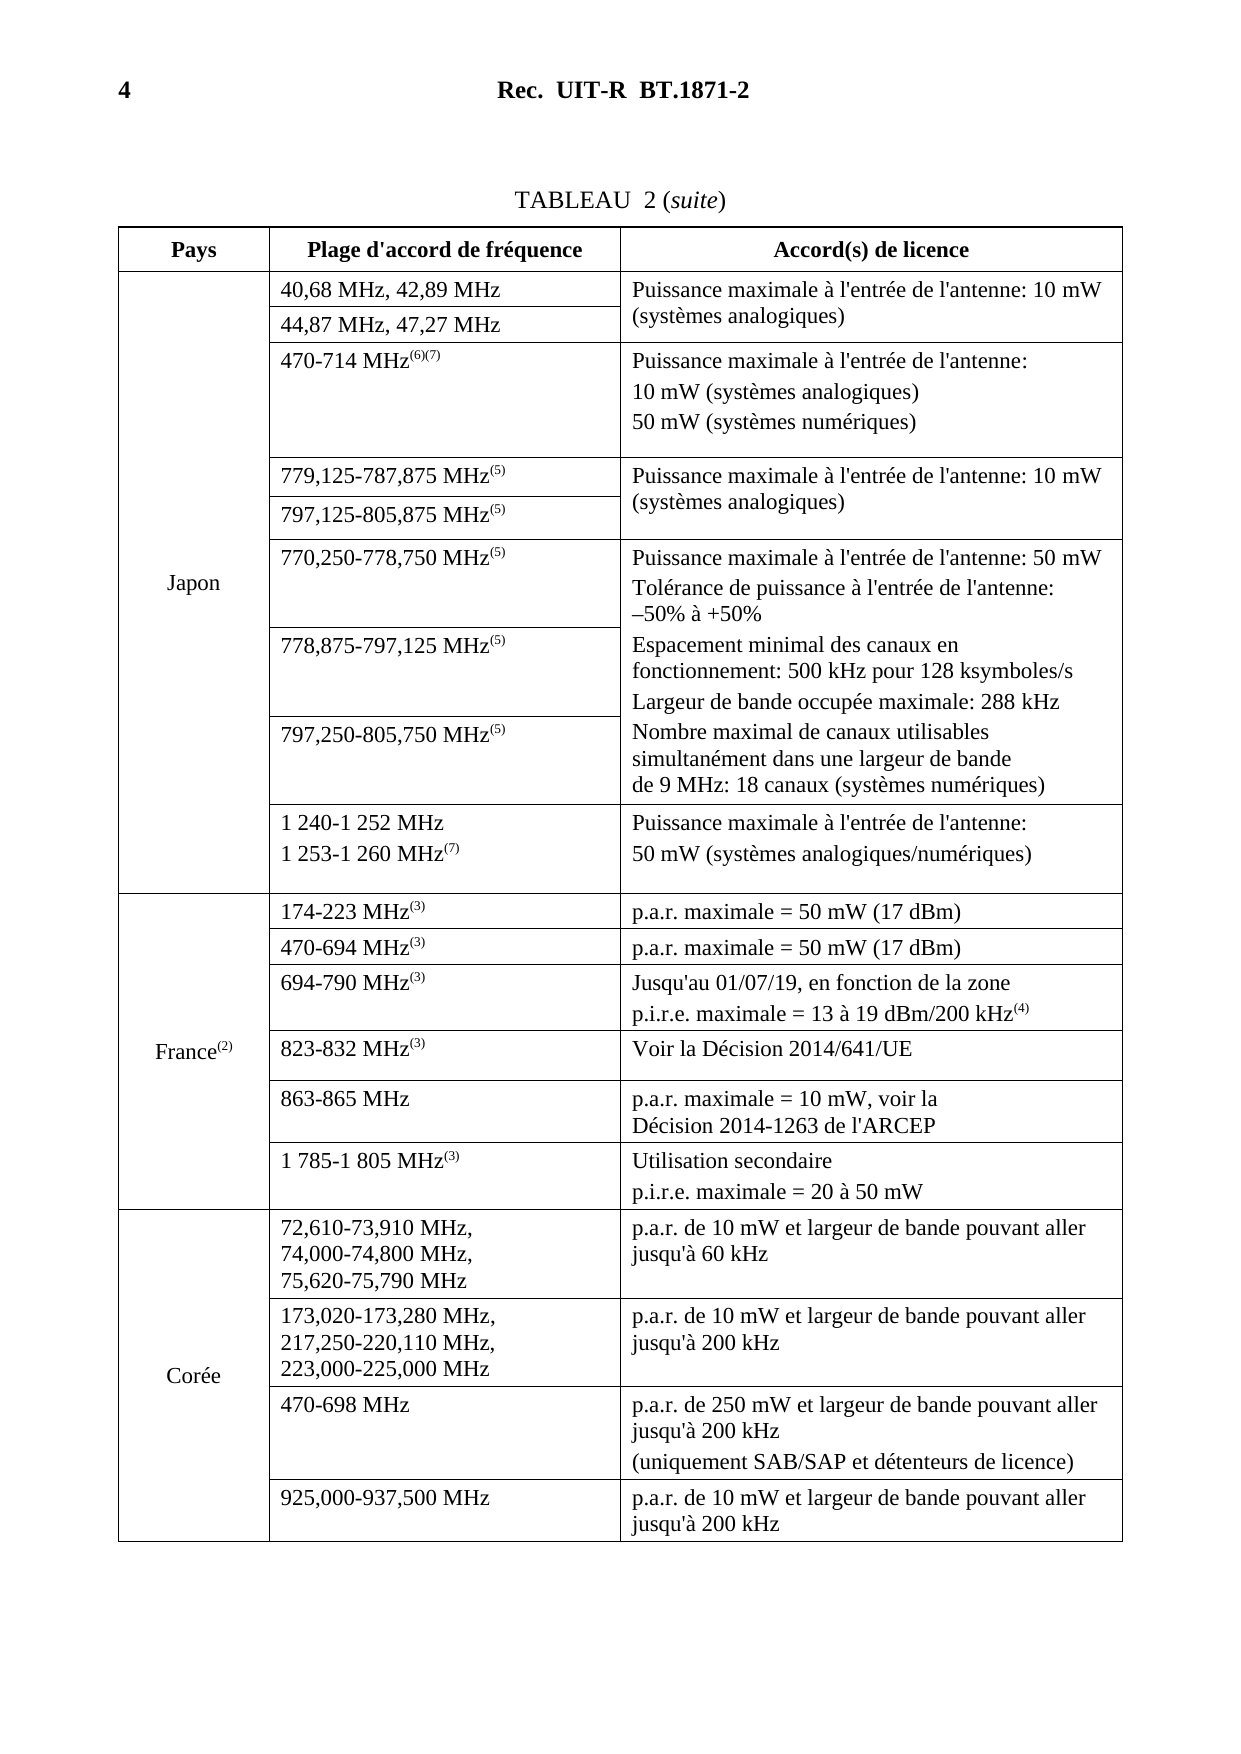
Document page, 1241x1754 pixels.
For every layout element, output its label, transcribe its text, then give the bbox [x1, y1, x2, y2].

table_cell 1 785-1 805 MHz(3) [270, 1143, 620, 1209]
table_cell Japon [119, 272, 269, 893]
table_header Plage d'accord de fréquence [270, 228, 620, 271]
table_cell p.a.r. maximale = 50 mW (17 dBm) [621, 929, 1122, 964]
table_cell p.a.r. maximale = 50 mW (17 dBm) [621, 894, 1122, 928]
table_cell 40,68 MHz, 42,89 MHz [270, 272, 620, 306]
table_cell 470-714 MHz(6)(7) [270, 343, 620, 457]
table_header Accord(s) de licence [621, 228, 1122, 271]
table_cell p.a.r. maximale = 10 mW, voir la Décision 2014-1263 de l'ARCEP [621, 1081, 1122, 1142]
table_cell 470-698 MHz [270, 1387, 620, 1478]
table_cell Utilisation secondaire p.i.r.e. maximale = 20 à 50 mW [621, 1143, 1122, 1209]
table_cell p.a.r. de 10 mW et largeur de bande pouvant aller jusqu'à 200 kHz [621, 1299, 1122, 1386]
table_cell 470-694 MHz(3) [270, 929, 620, 964]
text TABLEAU 2 (suite) [118, 185, 1122, 214]
table_cell 1 240-1 252 MHz 1 253-1 260 MHz(7) [270, 805, 620, 893]
table_cell 174-223 MHz(3) [270, 894, 620, 928]
table_cell 797,125-805,875 MHz(5) [270, 497, 620, 538]
table_cell 823-832 MHz(3) [270, 1031, 620, 1080]
table_cell Puissance maximale à l'entrée de l'antenne: 10 mW (systèmes analogiques) 50 mW (systèmes numériques) [621, 343, 1122, 457]
table_cell Jusqu'au 01/07/19, en fonction de la zone p.i.r.e. maximale = 13 à 19 dBm/200 kHz(4) [621, 965, 1122, 1030]
table_cell p.a.r. de 10 mW et largeur de bande pouvant aller jusqu'à 200 kHz [621, 1480, 1122, 1541]
table_cell 863-865 MHz [270, 1081, 620, 1142]
table_cell p.a.r. de 250 mW et largeur de bande pouvant aller jusqu'à 200 kHz (uniquement SAB/SAP et détenteurs de licence) [621, 1387, 1122, 1478]
table_cell 779,125-787,875 MHz(5) [270, 458, 620, 496]
table_cell 44,87 MHz, 47,27 MHz [270, 307, 620, 342]
table_cell Puissance maximale à l'entrée de l'antenne: 10 mW (systèmes analogiques) [621, 458, 1122, 538]
table_cell 770,250-778,750 MHz(5) [270, 540, 620, 627]
table_cell 173,020-173,280 MHz, 217,250-220,110 MHz, 223,000-225,000 MHz [270, 1299, 620, 1386]
table_header Pays [119, 228, 269, 271]
table_cell 694-790 MHz(3) [270, 965, 620, 1030]
table_cell Corée [119, 1210, 269, 1541]
table_cell p.a.r. de 10 mW et largeur de bande pouvant aller jusqu'à 60 kHz [621, 1210, 1122, 1297]
table_cell 778,875-797,125 MHz(5) [270, 628, 620, 716]
table_cell 797,250-805,750 MHz(5) [270, 717, 620, 804]
table_cell Puissance maximale à l'entrée de l'antenne: 50 mW (systèmes analogiques/numériques) [621, 805, 1122, 893]
table_cell France(2) [119, 894, 269, 1209]
table_cell Voir la Décision 2014/641/UE [621, 1031, 1122, 1080]
table_cell 925,000-937,500 MHz [270, 1480, 620, 1541]
table_cell 72,610-73,910 MHz, 74,000-74,800 MHz, 75,620-75,790 MHz [270, 1210, 620, 1297]
table_cell Puissance maximale à l'entrée de l'antenne: 50 mW Tolérance de puissance à l'entrée de l'antenne: –50% à +50% Espacement minimal des canaux en fonctionnement: 500 kHz pour 128 ksymboles/s Largeur de bande occupée maximale: 288 kHz Nombre maximal de canaux utilisables simultanément dans une largeur de bande de 9 MHz: 18 canaux (systèmes numériques) [621, 540, 1122, 804]
table_cell Puissance maximale à l'entrée de l'antenne: 10 mW (systèmes analogiques) [621, 272, 1122, 342]
